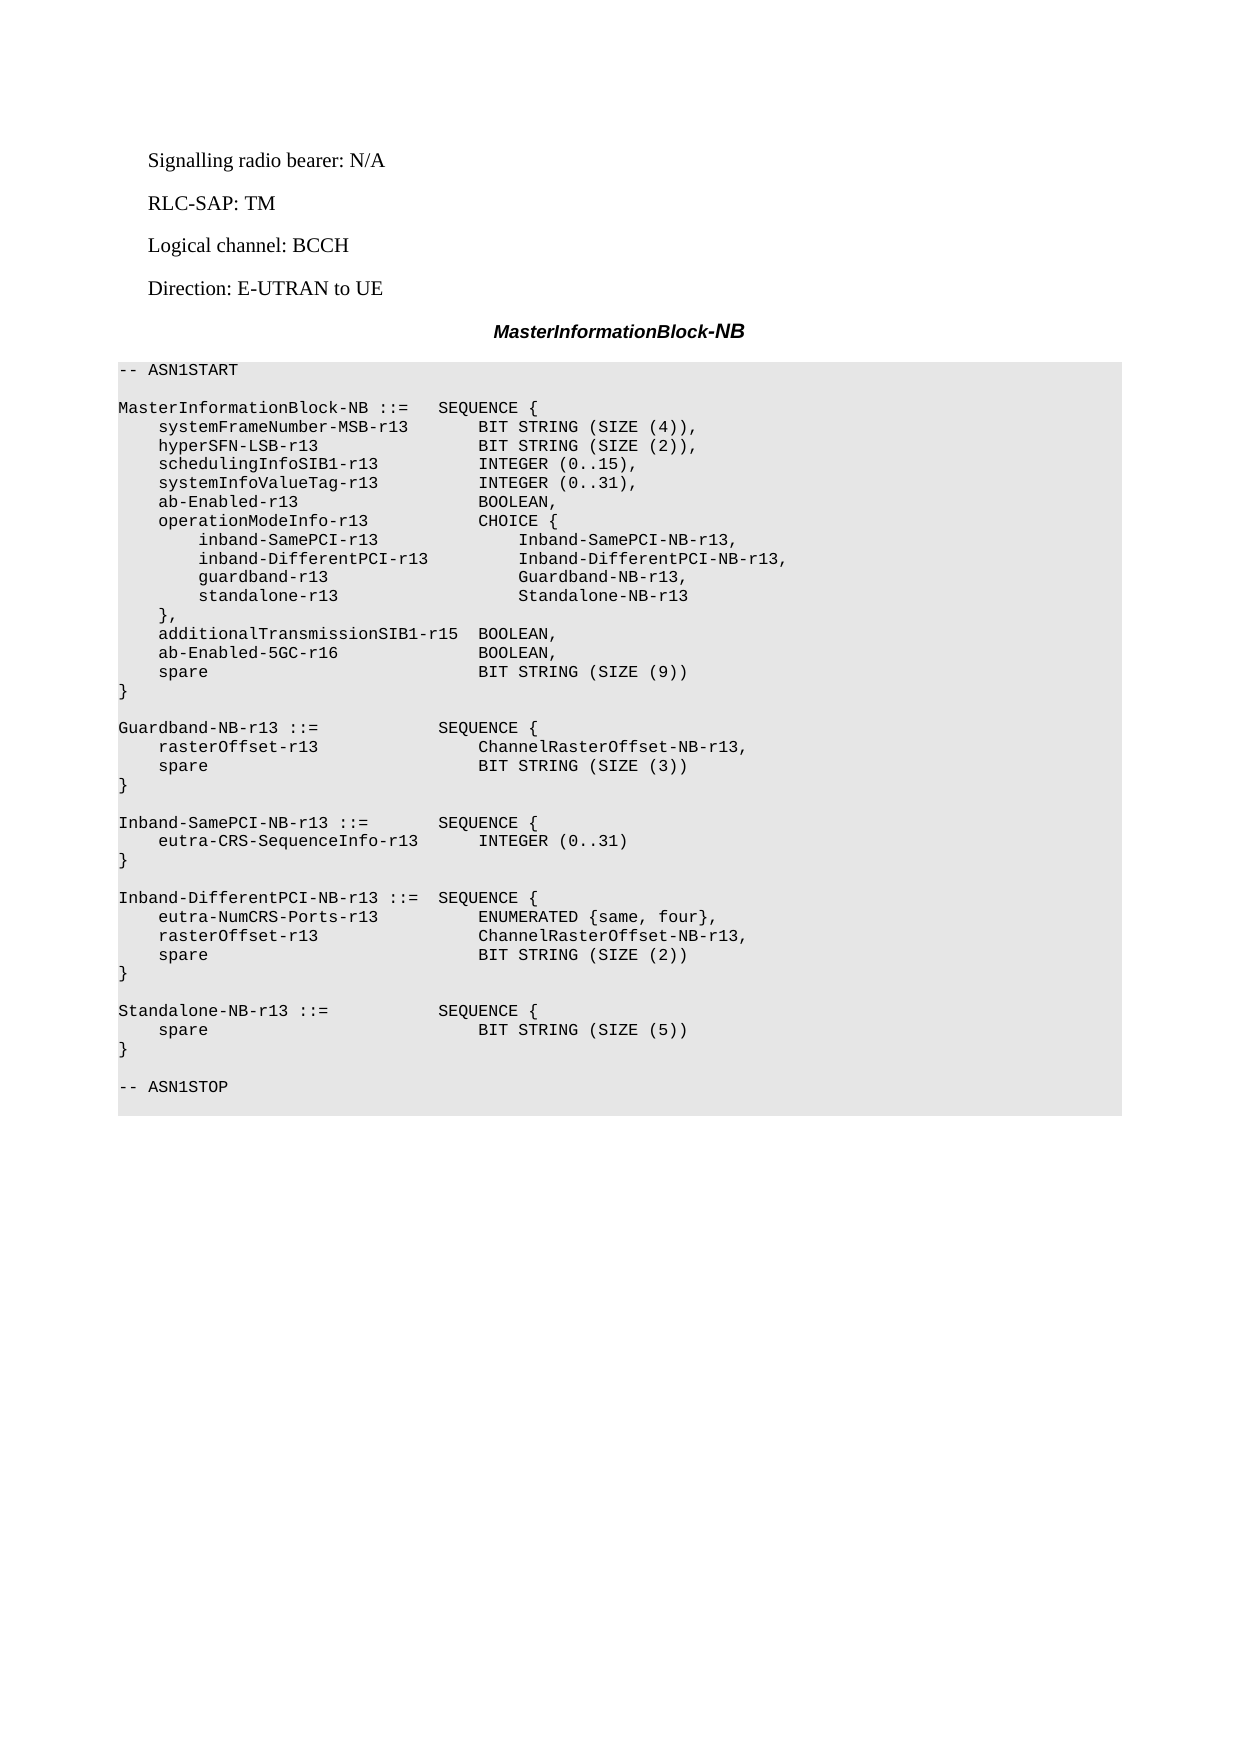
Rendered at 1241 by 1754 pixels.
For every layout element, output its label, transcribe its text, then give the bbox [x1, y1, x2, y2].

text Logical channel: BCCH [148, 233, 1122, 257]
text systemInfoValueTag-r13 INTEGER (0..31), [118, 475, 1122, 494]
text systemFrameNumber-MSB-r13 BIT STRING (SIZE (4)), [118, 418, 1122, 437]
text Standalone-NB-r13 ::= SEQUENCE { [118, 1003, 1122, 1022]
text operationModeInfo-r13 CHOICE { [118, 512, 1122, 531]
text Signalling radio bearer: N/A [148, 148, 1122, 172]
text spare BIT STRING (SIZE (3)) [118, 758, 1122, 776]
text ab-Enabled-r13 BOOLEAN, [118, 494, 1122, 512]
text rasterOffset-r13 ChannelRasterOffset-NB-r13, [118, 739, 1122, 758]
text MasterInformationBlock-NB ::= SEQUENCE { [118, 399, 1122, 418]
text inband-DifferentPCI-r13 Inband-DifferentPCI-NB-r13, [118, 550, 1122, 569]
text Direction: E-UTRAN to UE [148, 276, 1122, 300]
text } [118, 776, 1122, 795]
text } [118, 1040, 1122, 1059]
text } [118, 682, 1122, 701]
text -- ASN1STOP [118, 1078, 1122, 1097]
text schedulingInfoSIB1-r13 INTEGER (0..15), [118, 456, 1122, 475]
text } [118, 965, 1122, 984]
text spare BIT STRING (SIZE (9)) [118, 663, 1122, 682]
text } [118, 852, 1122, 871]
text }, [118, 607, 1122, 626]
text rasterOffset-r13 ChannelRasterOffset-NB-r13, [118, 927, 1122, 946]
text additionalTransmissionSIB1-r15 BOOLEAN, [118, 626, 1122, 644]
text spare BIT STRING (SIZE (2)) [118, 946, 1122, 965]
text RLC-SAP: TM [148, 191, 1122, 214]
text -- ASN1START [118, 362, 1122, 381]
text Inband-DifferentPCI-NB-r13 ::= SEQUENCE { [118, 889, 1122, 908]
text guardband-r13 Guardband-NB-r13, [118, 569, 1122, 588]
text Inband-SamePCI-NB-r13 ::= SEQUENCE { [118, 814, 1122, 833]
text spare BIT STRING (SIZE (5)) [118, 1022, 1122, 1040]
text inband-SamePCI-r13 Inband-SamePCI-NB-r13, [118, 531, 1122, 550]
text hyperSFN-LSB-r13 BIT STRING (SIZE (2)), [118, 437, 1122, 456]
text eutra-NumCRS-Ports-r13 ENUMERATED {same, four}, [118, 908, 1122, 927]
text eutra-CRS-SequenceInfo-r13 INTEGER (0..31) [118, 833, 1122, 852]
text MasterInformationBlock-NB [118, 319, 1122, 343]
text standalone-r13 Standalone-NB-r13 [118, 588, 1122, 607]
text ab-Enabled-5GC-r16 BOOLEAN, [118, 644, 1122, 663]
text Guardband-NB-r13 ::= SEQUENCE { [118, 720, 1122, 739]
